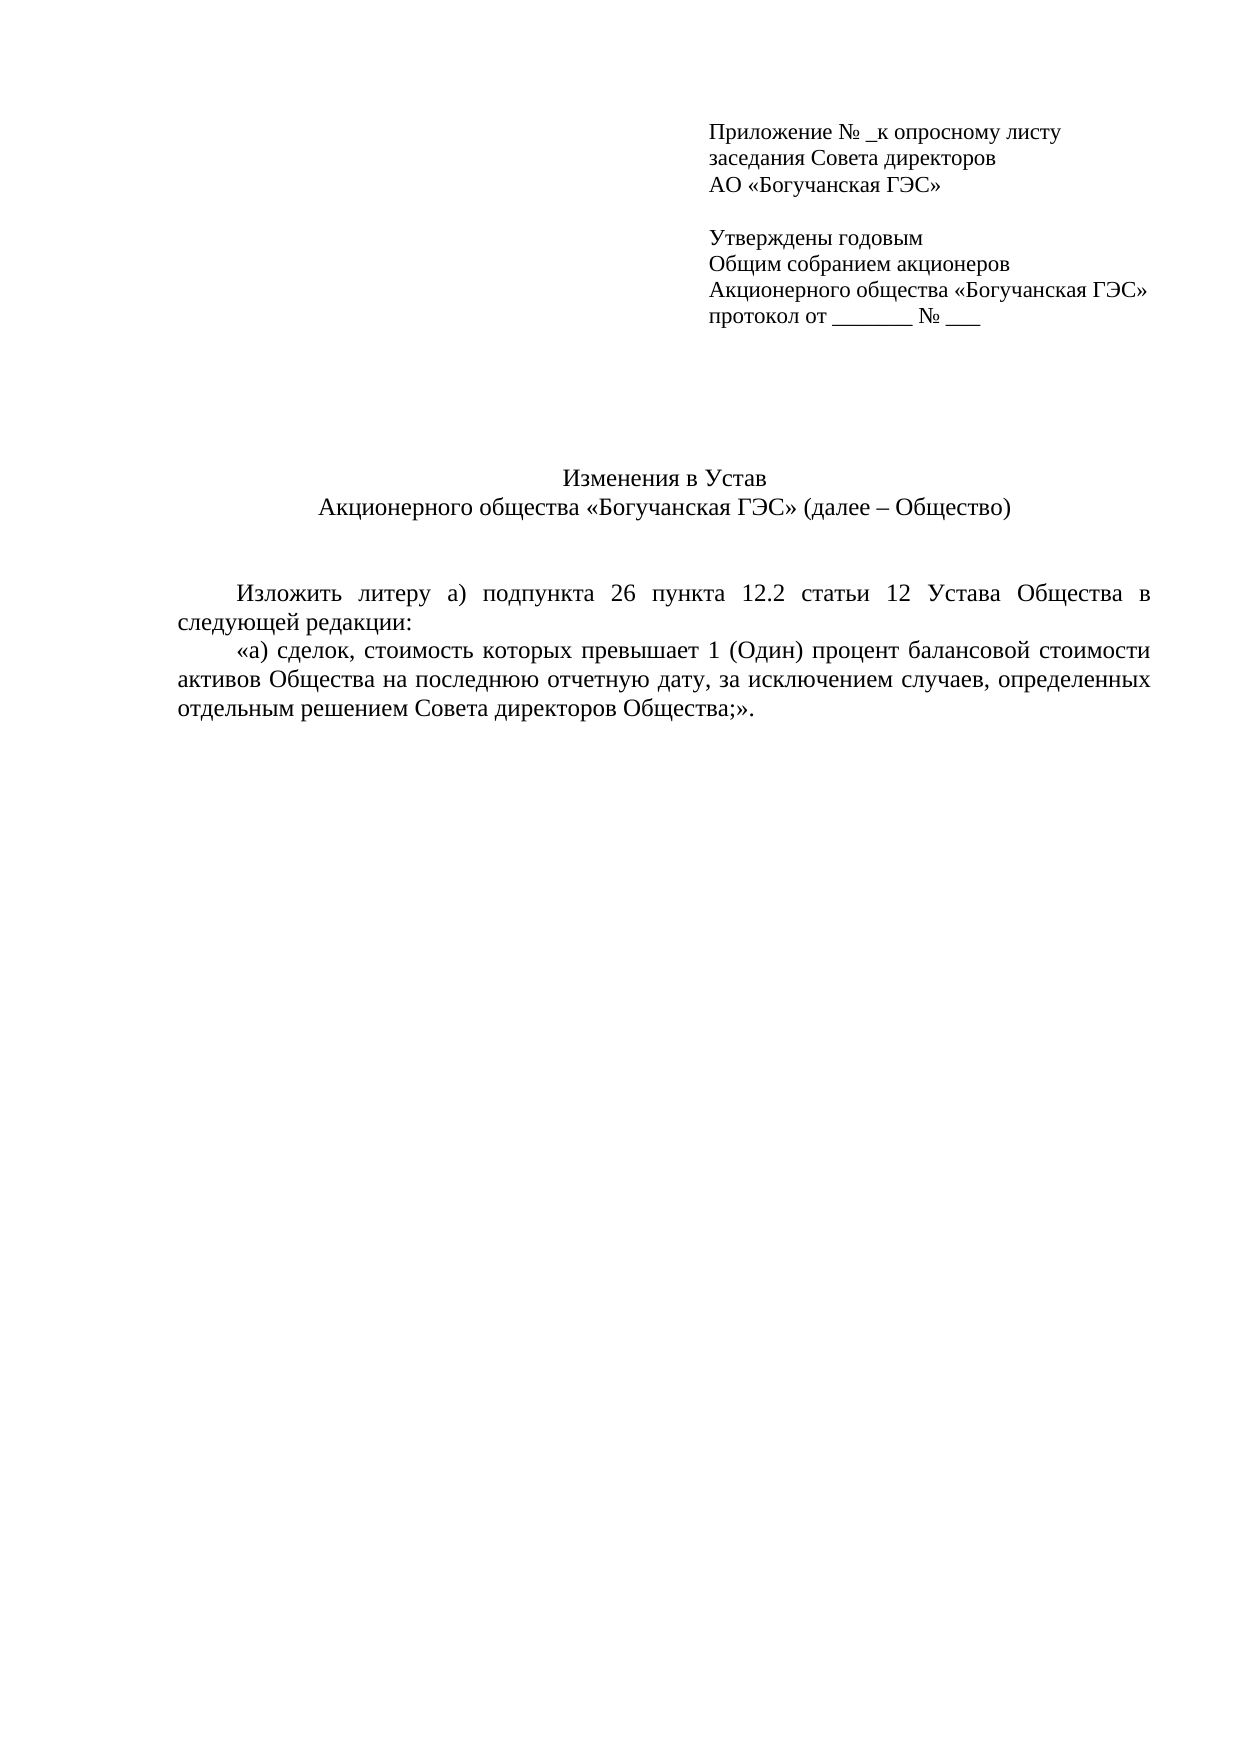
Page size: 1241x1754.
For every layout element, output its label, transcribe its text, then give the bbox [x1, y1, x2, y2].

text Изменения в Устав [177, 463, 1152, 492]
text Утверждены годовым Общим собранием акционеров [709, 223, 1152, 276]
text Изложить литеру а) подпункта 26 пункта 12.2 статьи 12 Устава Общества в следующей редакции: [177, 578, 1152, 636]
text Акционерного общества «Богучанская ГЭС» [709, 276, 1152, 303]
text Акционерного общества «Богучанская ГЭС» (далее – Общество) [177, 492, 1152, 521]
text Приложение № _к опросному листу заседания Совета директоров АО «Богучанская ГЭС» [709, 118, 1152, 197]
text протокол от _______ № ___ [709, 303, 1152, 329]
text «а) сделок, стоимость которых превышает 1 (Один) процент балансовой стоимости активов Общества на последнюю отчетную дату, за исключением случаев, определенных отдельным решением Совета директоров Общества;». [177, 636, 1152, 722]
